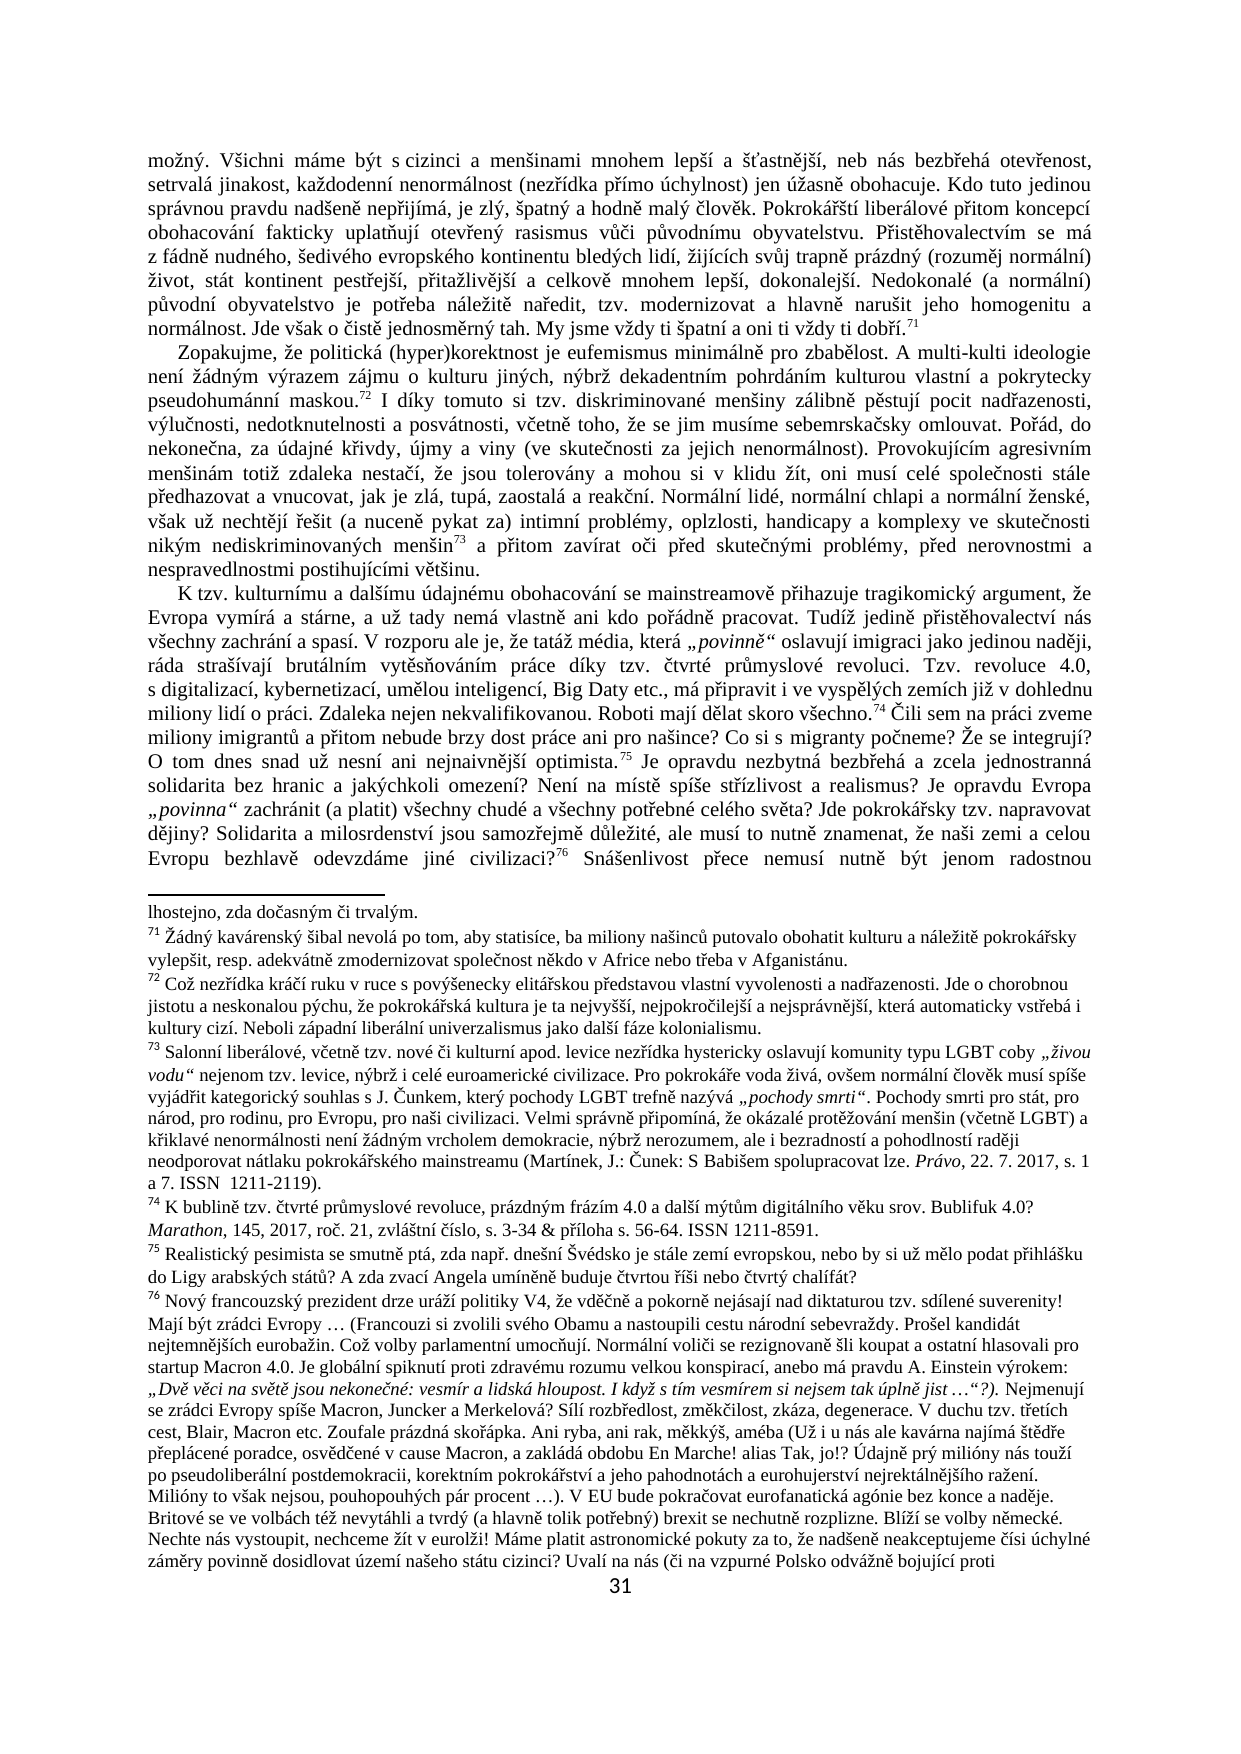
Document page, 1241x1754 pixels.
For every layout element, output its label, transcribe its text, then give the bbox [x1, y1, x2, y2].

text Zopakujme, že politická (hyper)korektnost je eufemismus minimálně pro zbabělost. A multi-kulti ideologie není žádným výrazem zájmu o kulturu jiných, nýbrž dekadentním pohrdáním kulturou vlastní a pokrytecky pseudohumánní maskou. I díky tomuto si tzv. diskriminované menšiny zálibně pěstují pocit nadřazenosti, výlučnosti, nedotknutelnosti a posvátnosti, včetně toho, že se jim musíme sebemrskačsky omlouvat. Pořád, do nekonečna, za údajné křivdy, újmy a viny (ve skutečnosti za jejich nenormálnost). Provokujícím agresivním menšinám totiž zdaleka nestačí, že jsou tolerovány a mohou si v klidu žít, oni musí celé společnosti stále předhazovat a vnucovat, jak je zlá, tupá, zaostalá a reakční. Normální lidé, normální chlapi a normální ženské, však už nechtějí řešit (a nuceně pykat za) intimní problémy, oplzlosti, handicapy a komplexy ve skutečnosti nikým nediskriminovaných menšin a přitom zavírat oči před skutečnými problémy, před nerovnostmi a nespravedlnostmi postihujícími většinu. [148, 340, 1093, 581]
text K tzv. kulturnímu a dalšímu údajnému obohacování se mainstreamově přihazuje tragikomický argument, že Evropa vymírá a stárne, a už tady nemá vlastně ani kdo pořádně pracovat. Tudíž jedině přistěhovalectví nás všechny zachrání a spasí. V rozporu ale je, že tatáž média, která „povinně“ oslavují imigraci jako jedinou naději, ráda strašívají brutálním vytěsňováním práce díky tzv. čtvrté průmyslové revoluci. Tzv. revoluce 4.0, s digitalizací, kybernetizací, umělou inteligencí, Big Daty etc., má připravit i ve vyspělých zemích již v dohlednu miliony lidí o práci. Zdaleka nejen nekvalifikovanou. Roboti mají dělat skoro všechno. Čili sem na práci zveme miliony imigrantů a přitom nebude brzy dost práce ani pro našince? Co si s migranty počneme? Že se integrují? O tom dnes snad už nesní ani nejnaivnější optimista. Je opravdu nezbytná bezbřehá a zcela jednostranná solidarita bez hranic a jakýchkoli omezení? Není na místě spíše střízlivost a realismus? Je opravdu Evropa „povinna“ zachránit (a platit) všechny chudé a všechny potřebné celého světa? Jde pokrokářsky tzv. napravovat dějiny? Solidarita a milosrdenství jsou samozřejmě důležité, ale musí to nutně znamenat, že naši zemi a celou Evropu bezhlavě odevzdáme jiné civilizaci? Snášenlivost přece nemusí nutně být jenom radostnou odevzdaností a totální rezignací na všechno naše, na všechno normální a tradiční. Slušnost nemusí přece být jen a pouze těžce zmatenou sluníčkářskou sebevražednou naivitou. [148, 581, 1093, 869]
text Korektní pokrokáři hlásají úžasnou transformaci společností národních na kadlub postnárodní a multikulturní. Což alespoň částečně už probíhá např. ve Francii. Normálním lidem mizí tradiční domov před očima a oni nemají jen přihlížet, nýbrž jsou nuceni i nadšeně tleskat. Lokajská média i pokrokářsky zideologizované vzdělávání, v režii zlověstně nátlakových politických neziskovek, je masírují, že toto je model budoucnosti, fatálně neodvratný a prý pro každého přínosný, žádoucí a pro postmoderní svět i jediný nadějný a možný. Všichni máme být s cizinci a menšinami mnohem lepší a šťastnější, neb nás bezbřehá otevřenost, setrvalá jinakost, každodenní nenormálnost (nezřídka přímo úchylnost) jen úžasně obohacuje. Kdo tuto jedinou správnou pravdu nadšeně nepřijímá, je zlý, špatný a hodně malý člověk. Pokrokářští liberálové přitom koncepcí obohacování fakticky uplatňují otevřený rasismus vůči původnímu obyvatelstvu. Přistěhovalectvím se má z fádně nudného, šedivého evropského kontinentu bledých lidí, žijících svůj trapně prázdný (rozuměj normální) život, stát kontinent pestřejší, přitažlivější a celkově mnohem lepší, dokonalejší. Nedokonalé (a normální) původní obyvatelstvo je potřeba náležitě naředit, tzv. modernizovat a hlavně narušit jeho homogenitu a normálnost. Jde však o čistě jednosměrný tah. My jsme vždy ti špatní a oni ti vždy ti dobří. [148, 148, 1093, 340]
